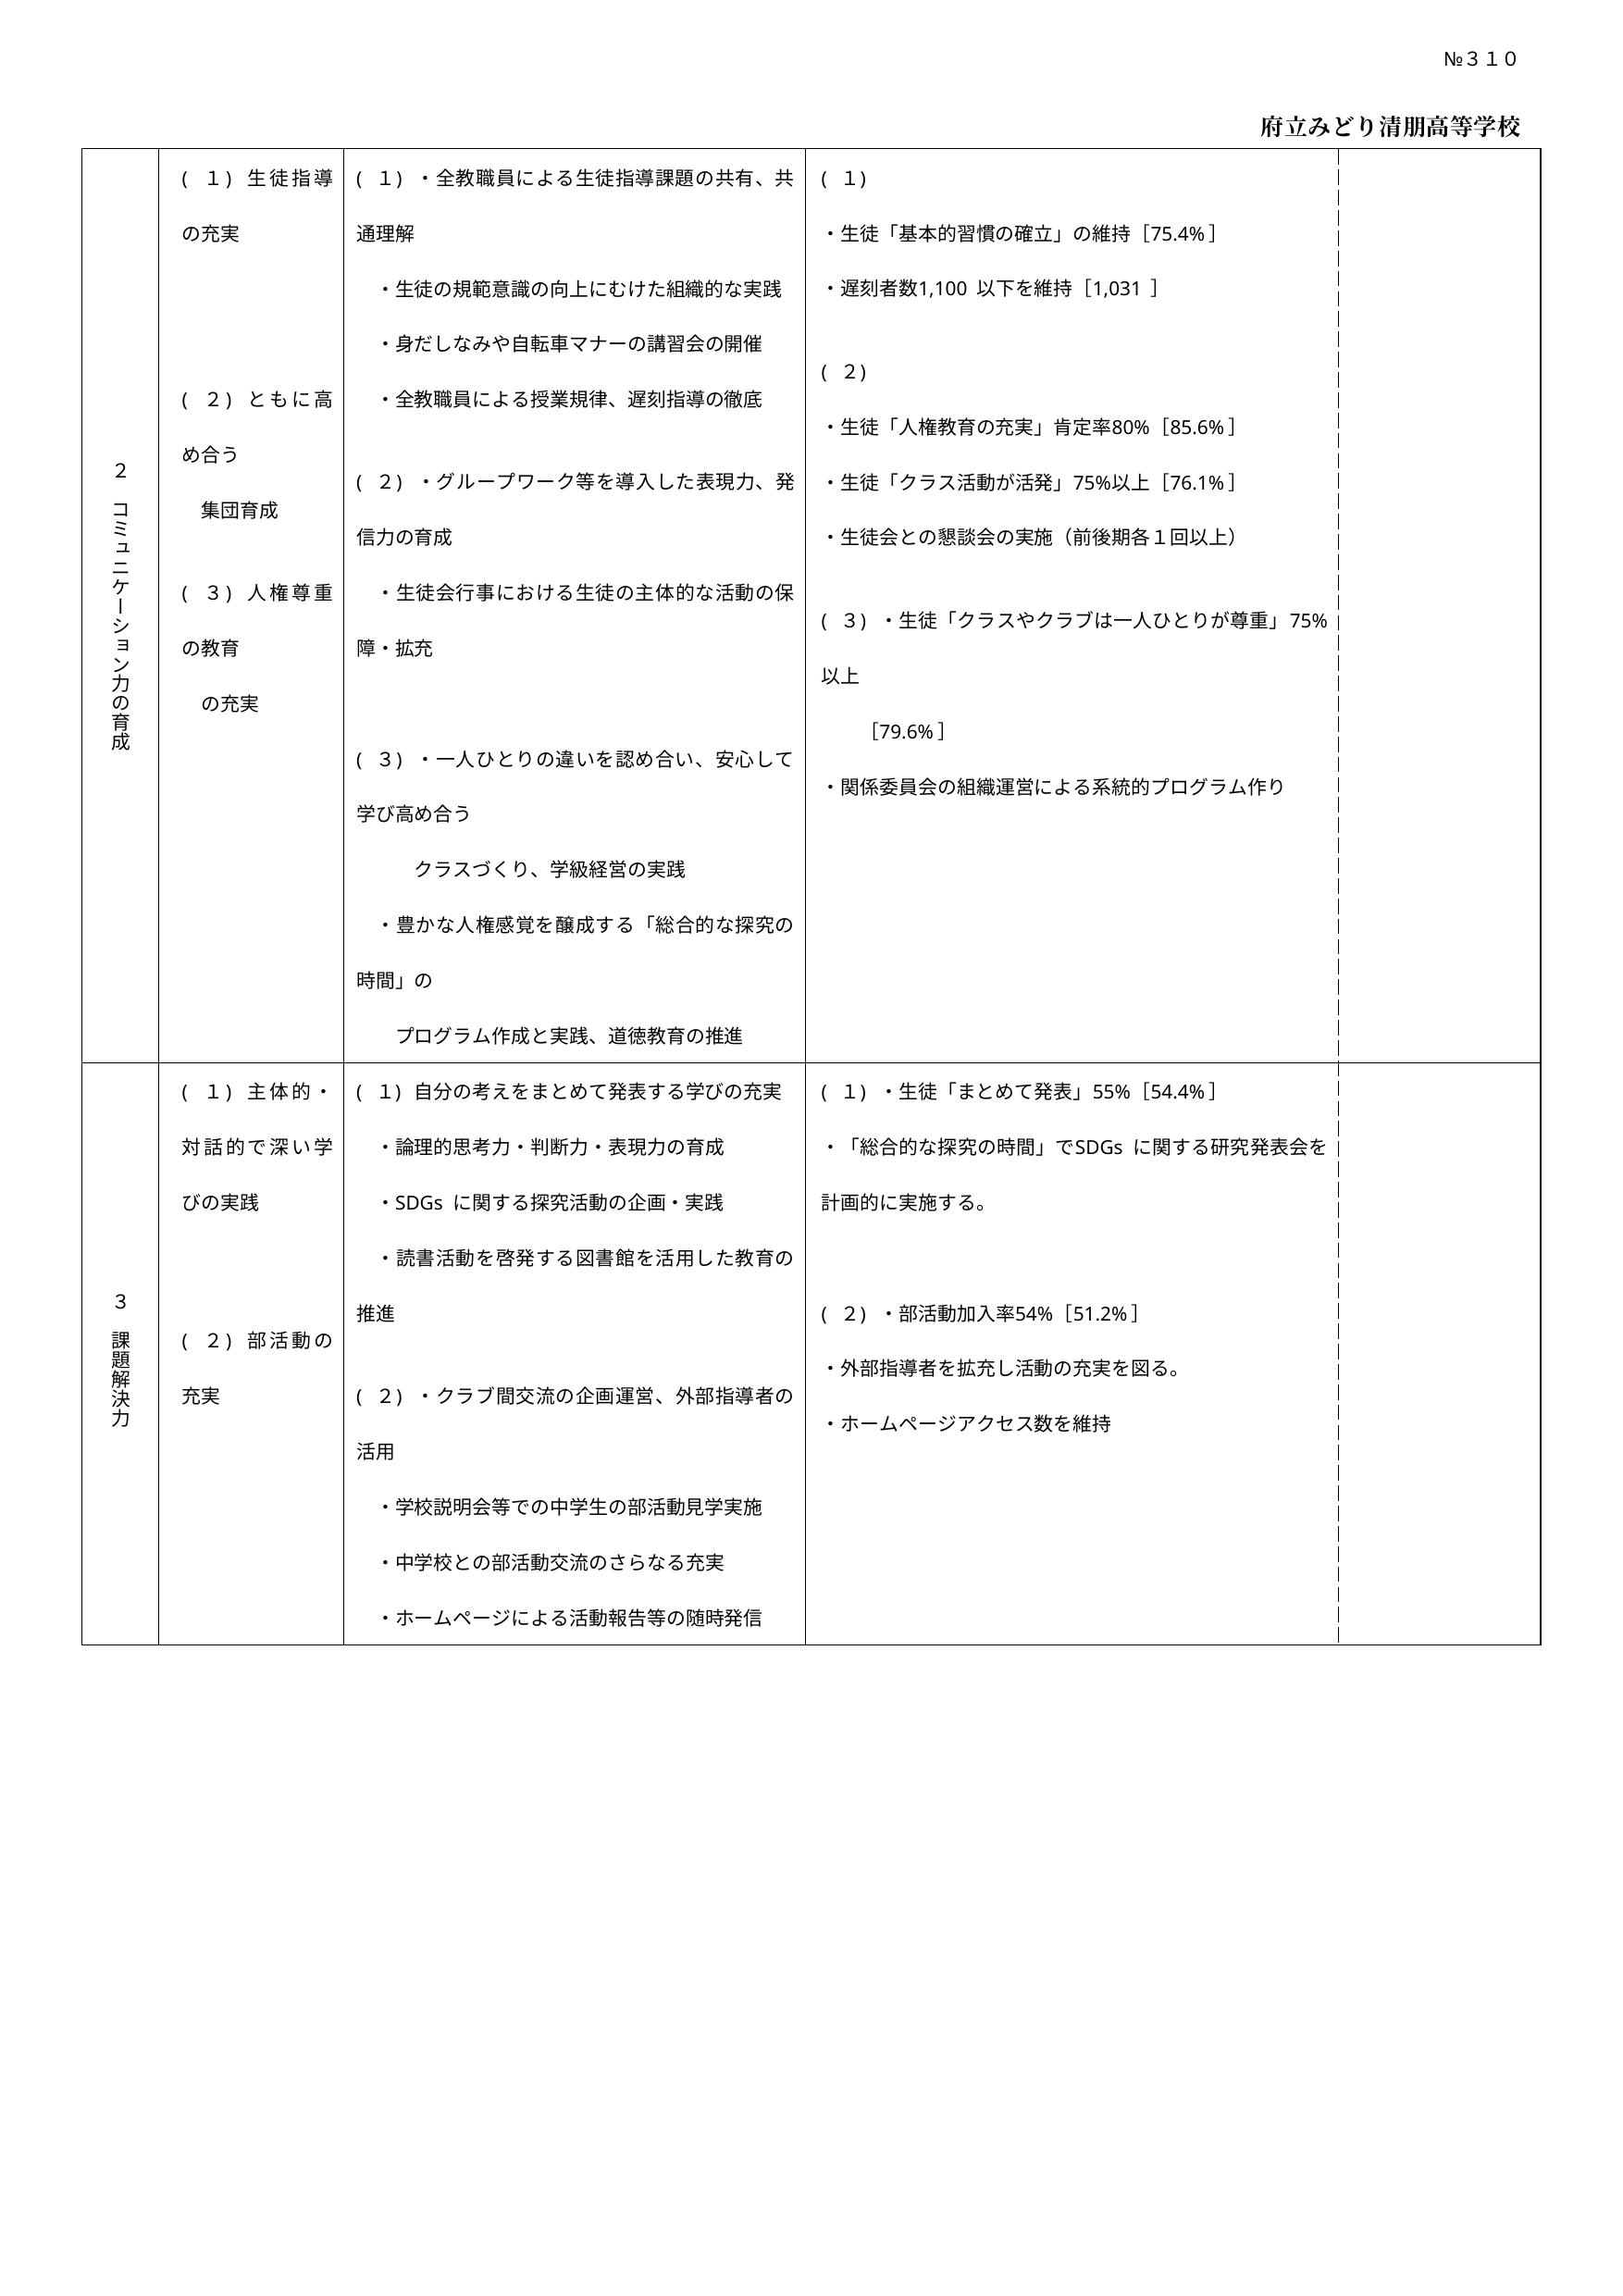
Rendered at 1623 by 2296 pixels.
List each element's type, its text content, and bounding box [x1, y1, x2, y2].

table_cell (１)主体的・対話的で深い学びの実践 (２)部活動の充実 [159, 1063, 343, 1644]
table_cell (１)・全教職員による生徒指導課題の共有、共通理解 ・生徒の規範意識の向上にむけた組織的な実践 ・身だしなみや自転車マナーの講習会の開催 ・全教職員による授業規律、遅刻指導の徹底 (２) ・グループワーク等を導入した表現力、発信力の育成 ・生徒会行事における生徒の主体的な活動の保障・拡充 (３)・一人ひとりの違いを認め合い、安心して学び高め合う クラスづくり、学級経営の実践 ・豊かな人権感覚を醸成する「総合的な探究の時間」の プログラム作成と実践、道徳教育の推進 [344, 149, 805, 1062]
table_cell ３ 課題解決力 の育成 [82, 1063, 158, 1644]
table_cell (１)自分の考えをまとめて発表する学びの充実 ・論理的思考力・判断力・表現力の育成 ・SDGsに関する探究活動の企画・実践 ・読書活動を啓発する図書館を活用した教育の推進 (２)・クラブ間交流の企画運営、外部指導者の活用 ・学校説明会等での中学生の部活動見学実施 ・中学校との部活動交流のさらなる充実 ・ホームページによる活動報告等の随時発信 [344, 1063, 805, 1644]
table_cell [1339, 1063, 1540, 1644]
table_cell ２ コミュニケーション力の育成 [82, 149, 158, 1062]
table_cell (１) ・生徒「基本的習慣の確立」の維持［75.4%］ ・遅刻者数1,100以下を維持［1,031］ (２) ・生徒「人権教育の充実」肯定率80%［85.6%］ ・生徒「クラス活動が活発」75%以上［76.1%］ ・生徒会との懇談会の実施（前後期各１回以上） (３)・生徒「クラスやクラブは一人ひとりが尊重」75%以上 ［79.6%］ ・関係委員会の組織運営による系統的プログラム作り [806, 149, 1339, 1062]
table_cell (１)生徒指導の充実 (２)ともに高め合う 集団育成 (３)人権尊重の教育 の充実 [159, 149, 343, 1062]
table_cell (１)・生徒「まとめて発表」55%［54.4%］ ・「総合的な探究の時間」でSDGsに関する研究発表会を計画的に実施する。 (２)・部活動加入率54%［51.2%］ ・外部指導者を拡充し活動の充実を図る。 ・ホームページアクセス数を維持 [806, 1063, 1339, 1644]
table_cell [1339, 149, 1540, 1062]
